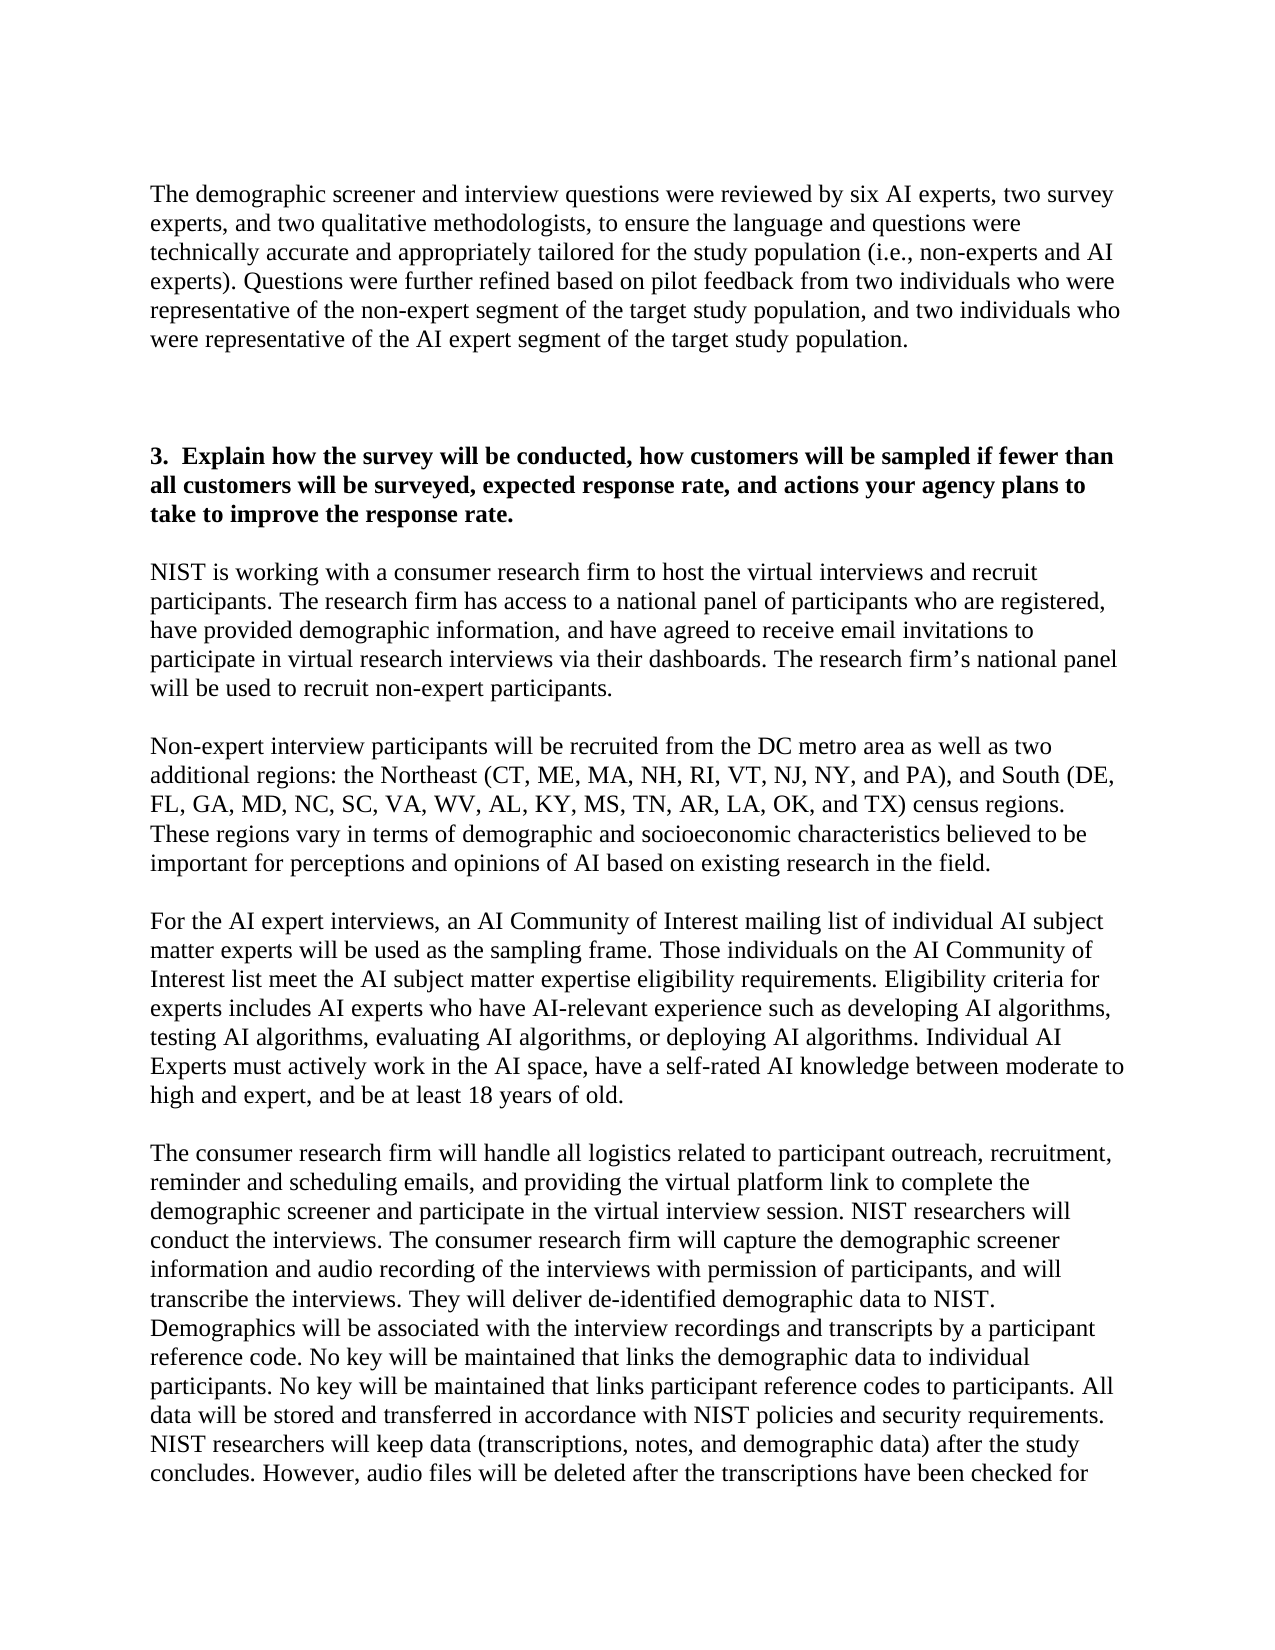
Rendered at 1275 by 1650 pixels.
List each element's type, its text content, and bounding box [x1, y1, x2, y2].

text The demographic screener and interview questions were reviewed by six AI experts, two survey experts, and two qualitative methodologists, to ensure the language and questions were technically accurate and appropriately tailored for the study population (i.e., non-experts and AI experts). Questions were further refined based on pilot feedback from two individuals who were representative of the non-expert segment of the target study population, and two individuals who were representative of the AI expert segment of the target study population. [150, 179, 1125, 353]
text NIST is working with a consumer research firm to host the virtual interviews and recruit participants. The research firm has access to a national panel of participants who are registered, have provided demographic information, and have agreed to receive email invitations to participate in virtual research interviews via their dashboards. The research firm’s national panel will be used to recruit non-expert participants. [150, 557, 1125, 702]
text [150, 1138, 1125, 1487]
text 3. Explain how the survey will be conducted, how customers will be sampled if fewer than all customers will be surveyed, expected response rate, and actions your agency plans to take to improve the response rate. [150, 441, 1125, 528]
text For the AI expert interviews, an AI Community of Interest mailing list of individual AI subject matter experts will be used as the sampling frame. Those individuals on the AI Community of Interest list meet the AI subject matter expertise eligibility requirements. Eligibility criteria for experts includes AI experts who have AI-relevant experience such as developing AI algorithms, testing AI algorithms, evaluating AI algorithms, or deploying AI algorithms. Individual AI Experts must actively work in the AI space, have a self-rated AI knowledge between moderate to high and expert, and be at least 18 years of old. [150, 906, 1125, 1109]
text Non-expert interview participants will be recruited from the DC metro area as well as two additional regions: the Northeast (CT, ME, MA, NH, RI, VT, NJ, NY, and PA), and South (DE, FL, GA, MD, NC, SC, VA, WV, AL, KY, MS, TN, AR, LA, OK, and TX) census regions. These regions vary in terms of demographic and socioeconomic characteristics believed to be important for perceptions and opinions of AI based on existing research in the field. [150, 731, 1125, 877]
